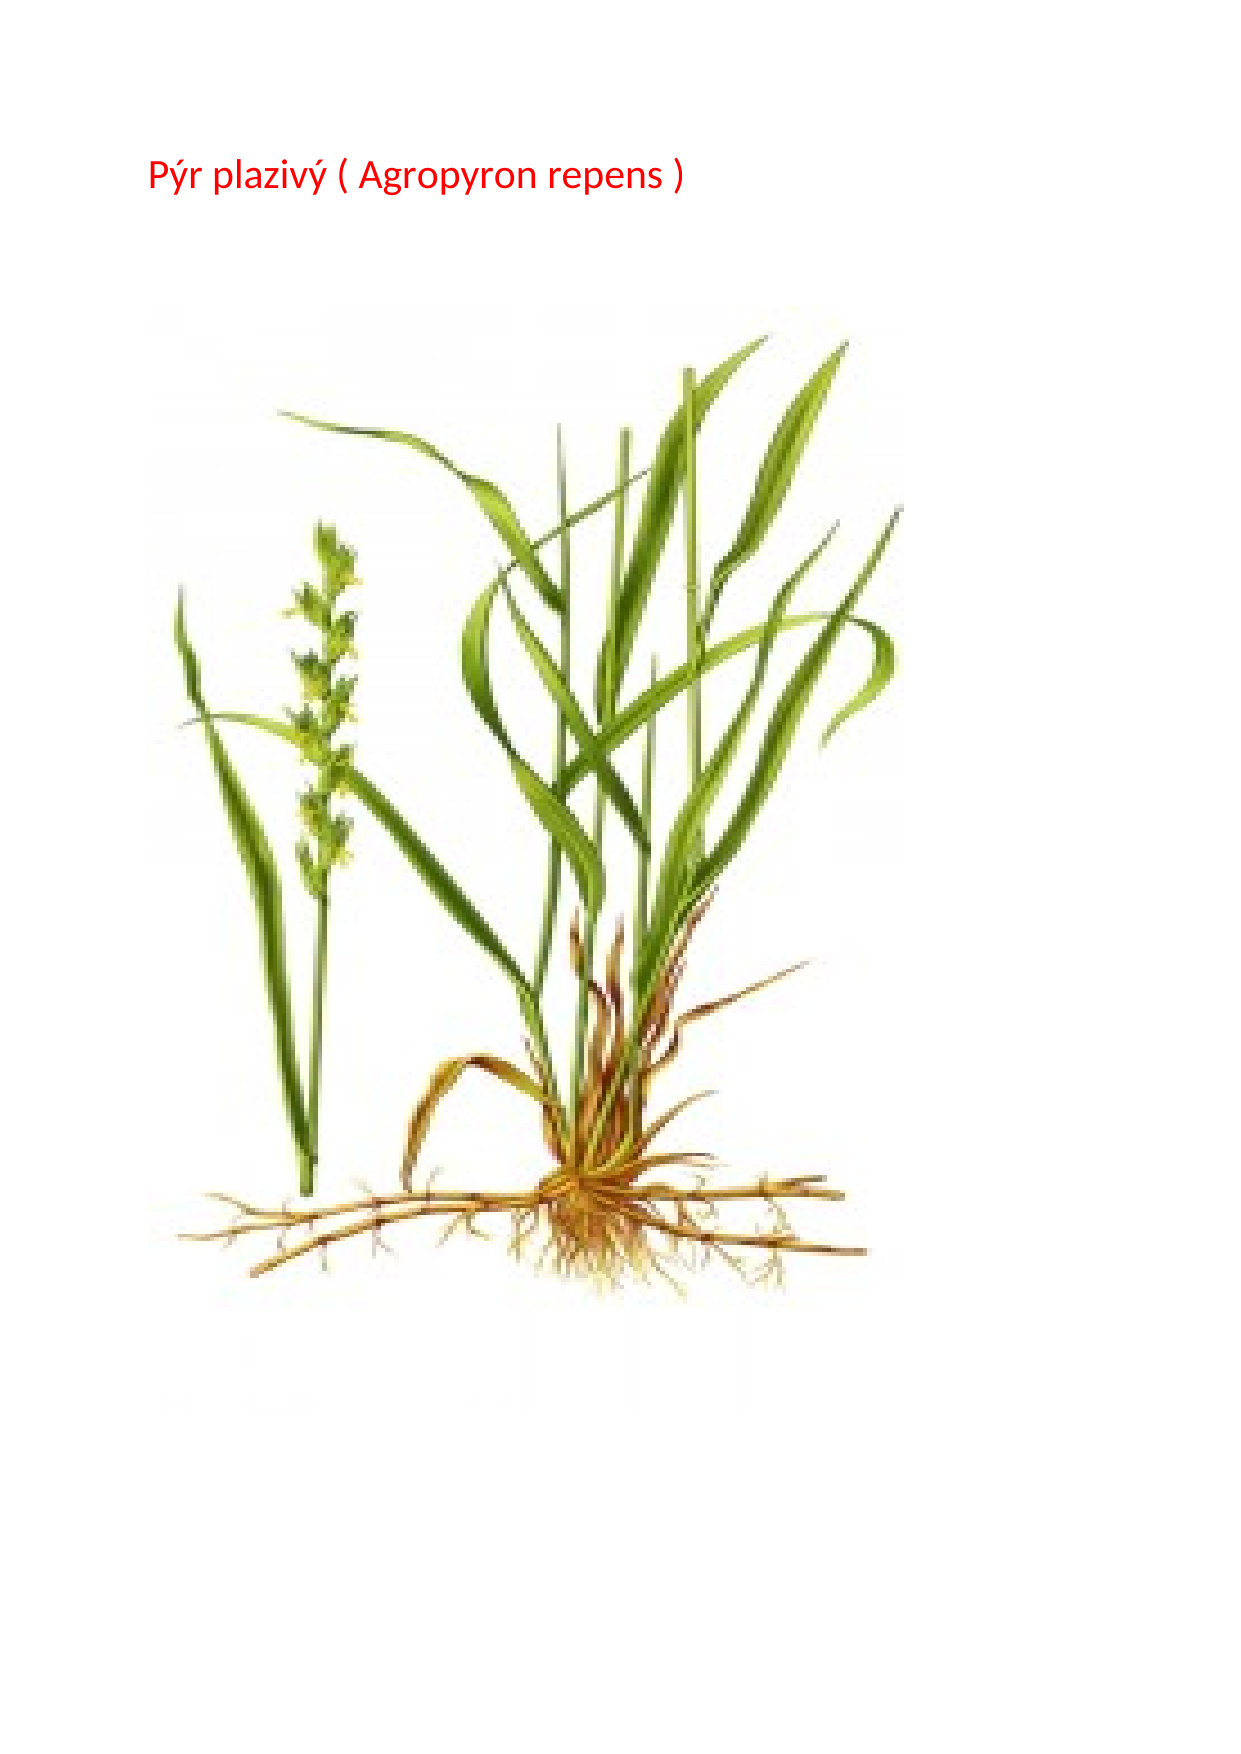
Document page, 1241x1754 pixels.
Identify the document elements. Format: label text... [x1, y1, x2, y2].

text Pýr plazivý ( Agropyron repens ) [148, 148, 1093, 198]
picture [147, 306, 904, 1411]
